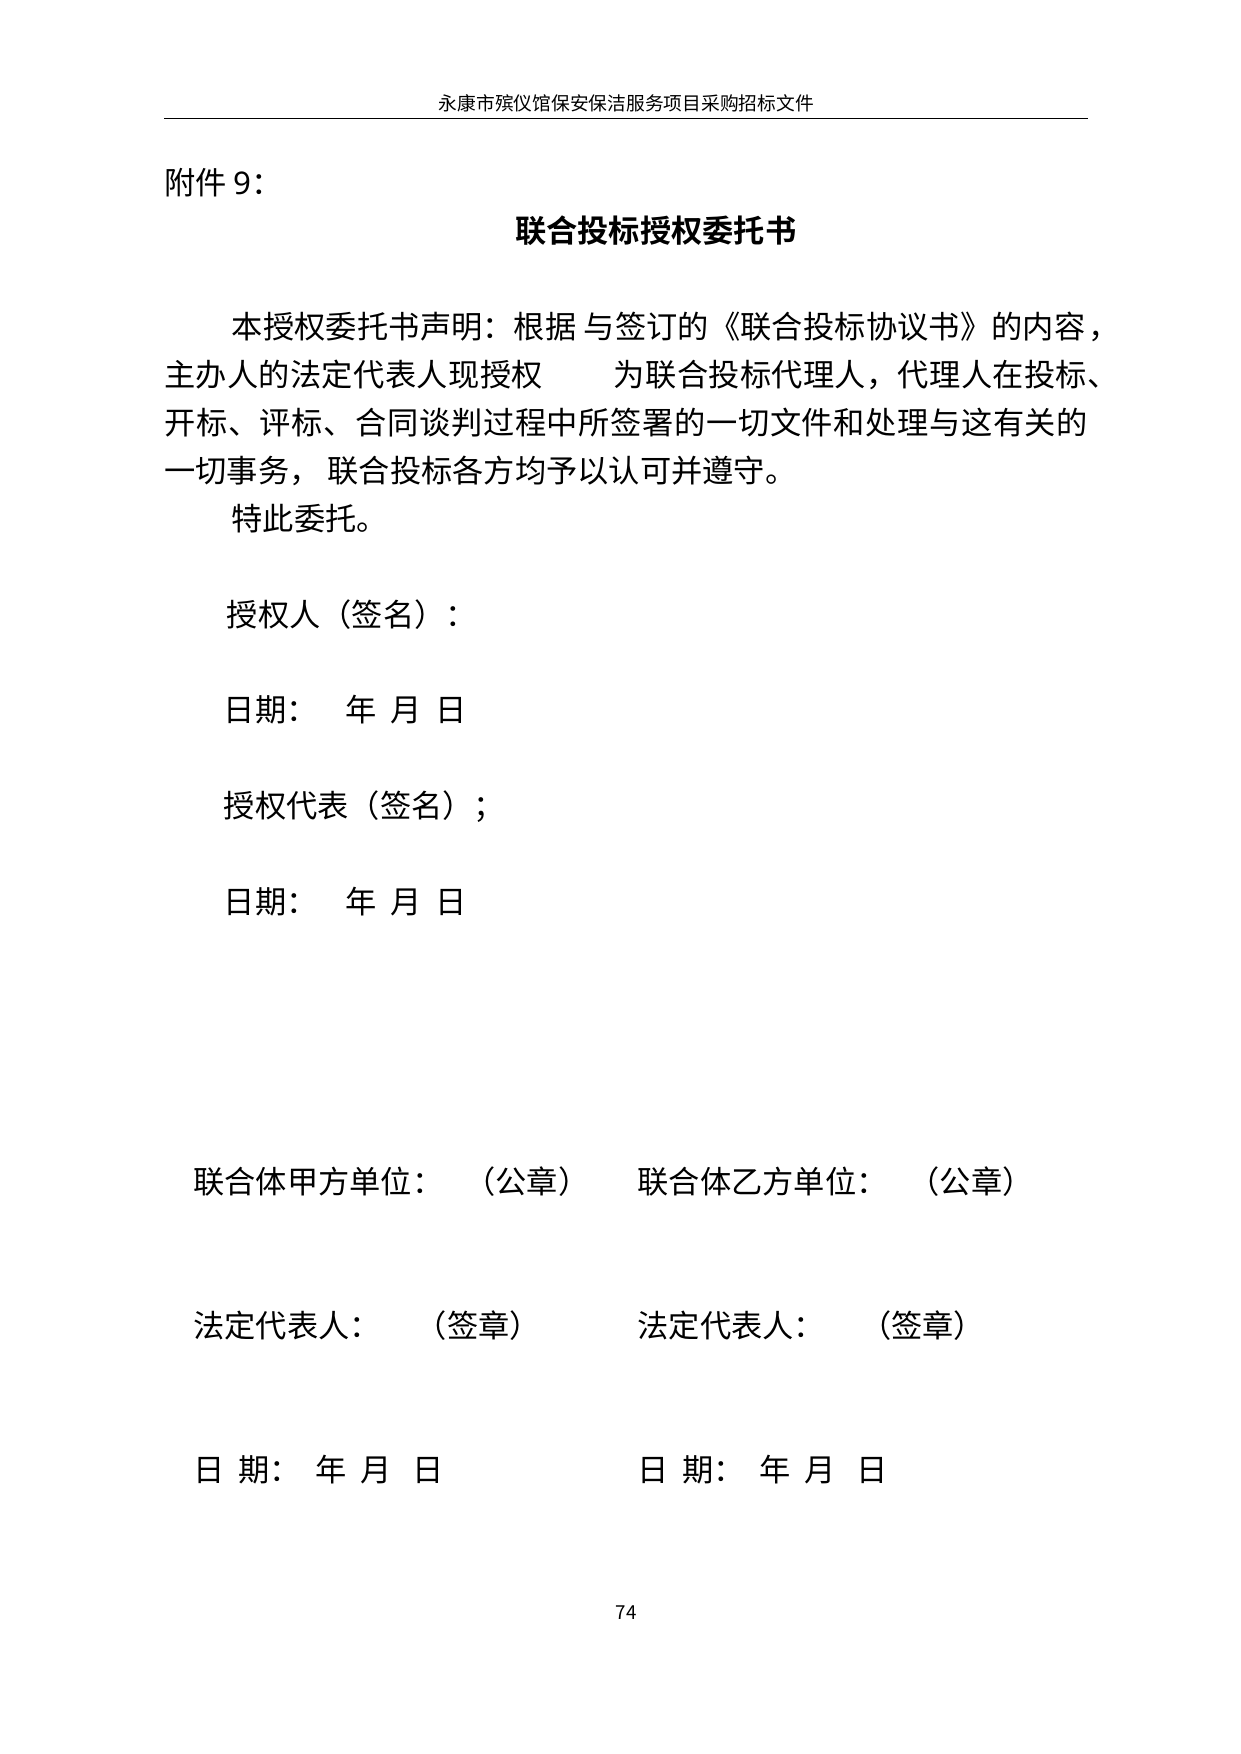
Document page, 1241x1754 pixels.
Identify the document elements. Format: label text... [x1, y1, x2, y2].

text 联合投标授权委托书 [164, 204, 1088, 252]
text 日期： 年 月 日 [208, 683, 1088, 731]
text 授权代表（签名）； [164, 779, 1088, 827]
table_header 联合体甲方单位： （公章） 法定代表人： （签章） 日 期： 年 月 日 [182, 1060, 626, 1491]
text 附件9： [164, 156, 1088, 204]
text 特此委托。 [164, 492, 1088, 540]
text 授权人（签名）： [164, 588, 1088, 636]
table_header 联合体乙方单位： （公章） 法定代表人： （签章） 日 期： 年 月 日 [626, 1060, 1070, 1491]
text 本授权委托书声明：根据 与签订的《联合投标协议书》的内容，主办人的法定代表人现授权 为联合投标代理人，代理人在投标、开标、评标、合同谈判过程中所签署的一切文件和处理与这有关的一切事务， 联合投标各方均予以认可并遵守。 [164, 300, 1088, 492]
text 日期： 年 月 日 [164, 875, 1088, 923]
